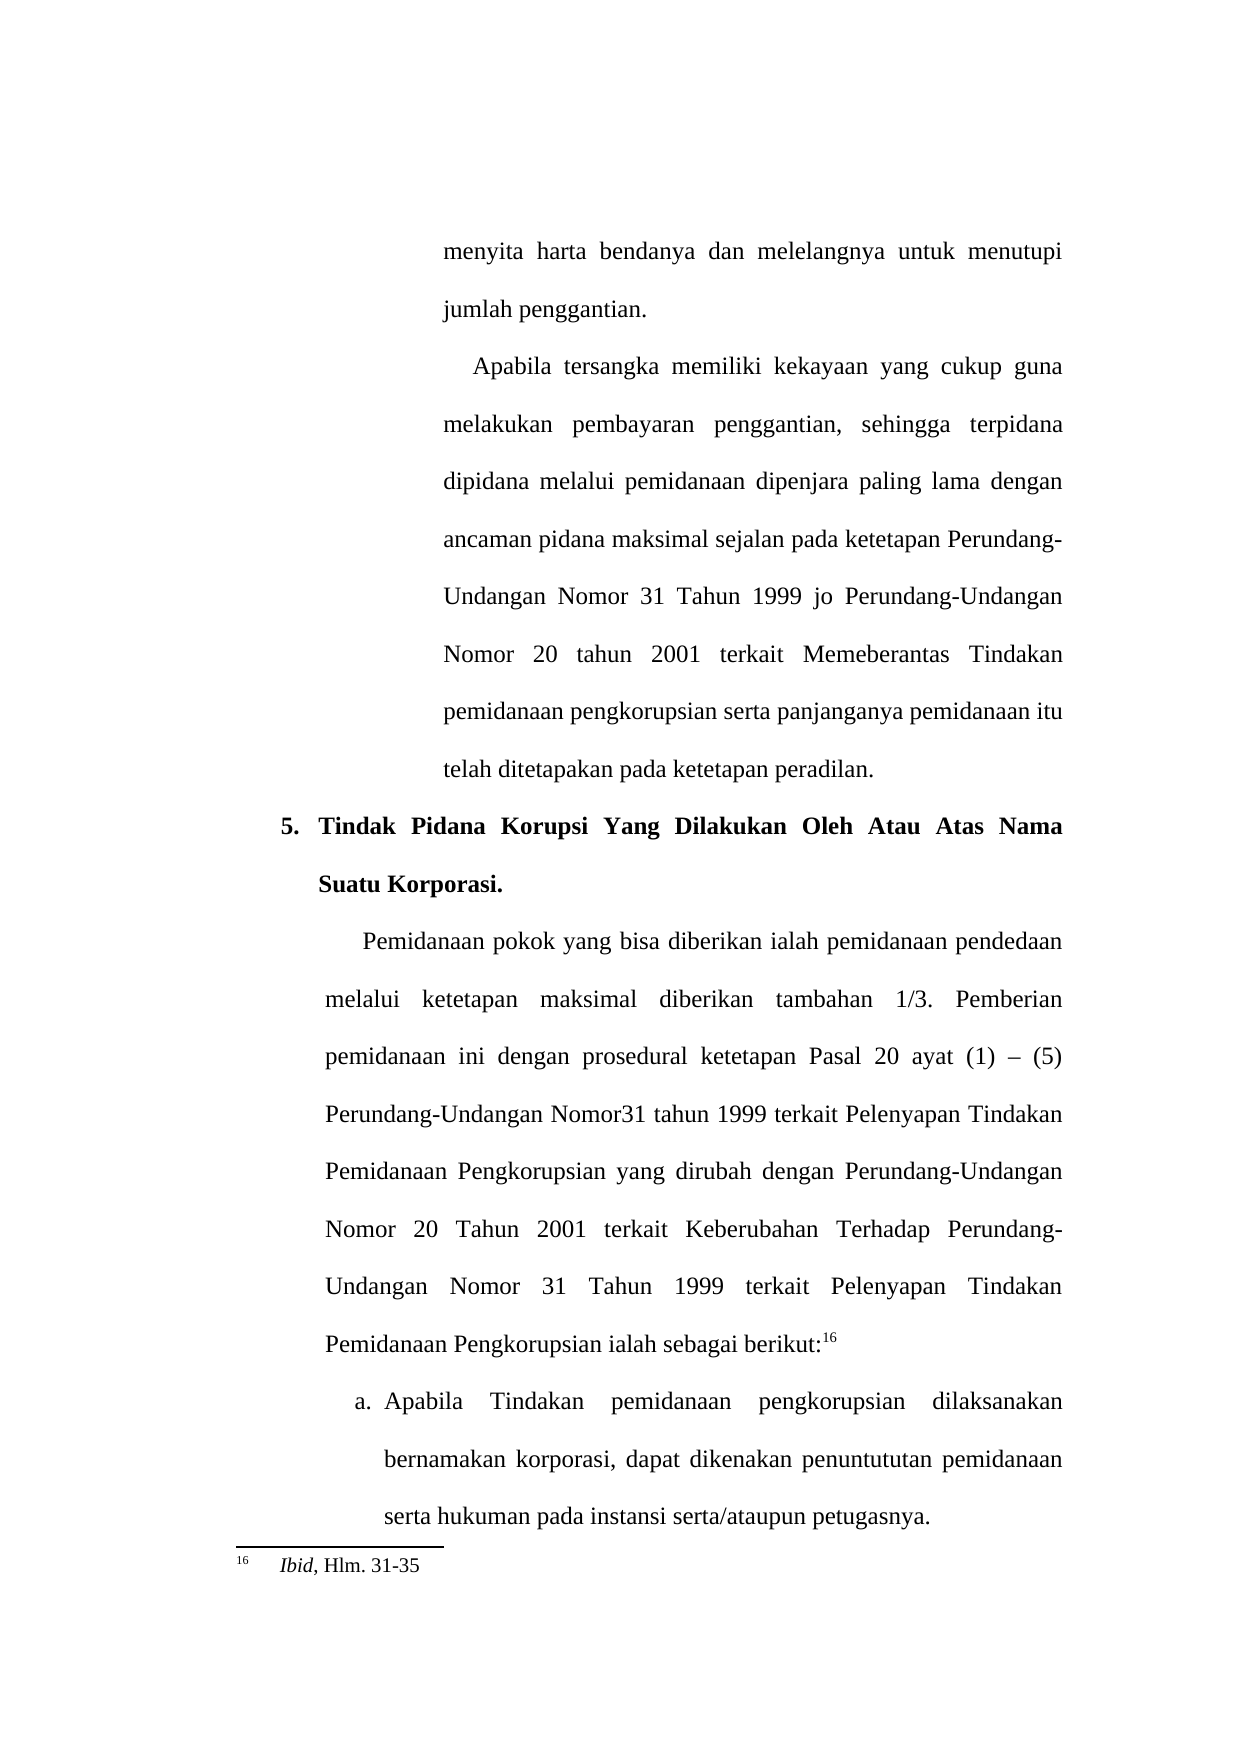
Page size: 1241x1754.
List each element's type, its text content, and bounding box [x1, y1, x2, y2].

list Pemidanaan pokok yang bisa diberikan ialah pemidanaan pendedaan melalui ketetapan maksimal diberikan tambahan 1/3. Pemberian pemidanaan ini dengan prosedural ketetapan Pasal 20 ayat (1) – (5) Perundang-Undangan Nomor31 tahun 1999 terkait Pelenyapan Tindakan Pemidanaan Pengkorupsian yang dirubah dengan Perundang-Undangan Nomor 20 Tahun 2001 terkait Keberubahan Terhadap Perundang-Undangan Nomor 31 Tahun 1999 terkait Pelenyapan Tindakan Pemidanaan Pengkorupsian ialah sebagai berikut: [325, 926, 1063, 1357]
list Apabila tersangka memiliki kekayaan yang cukup guna melakukan pembayaran penggantian, sehingga terpidana dipidana melalui pemidanaan dipenjara paling lama dengan ancaman pidana maksimal sejalan pada ketetapan Perundang-Undangan Nomor 31 Tahun 1999 jo Perundang-Undangan Nomor 20 tahun 2001 terkait Memeberantas Tindakan pemidanaan pengkorupsian serta panjanganya pemidanaan itu telah ditetapakan pada ketetapan peradilan. [443, 351, 1063, 782]
list Tindak Pidana Korupsi Yang Dilakukan Oleh Atau Atas Nama Suatu Korporasi. [281, 811, 1063, 897]
list Apabila Tindakan pemidanaan pengkorupsian dilaksanakan bernamakan korporasi, dapat dikenakan penuntututan pemidanaan serta hukuman pada instansi serta/ataupun petugasnya. [354, 1386, 1063, 1530]
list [443, 236, 1063, 322]
